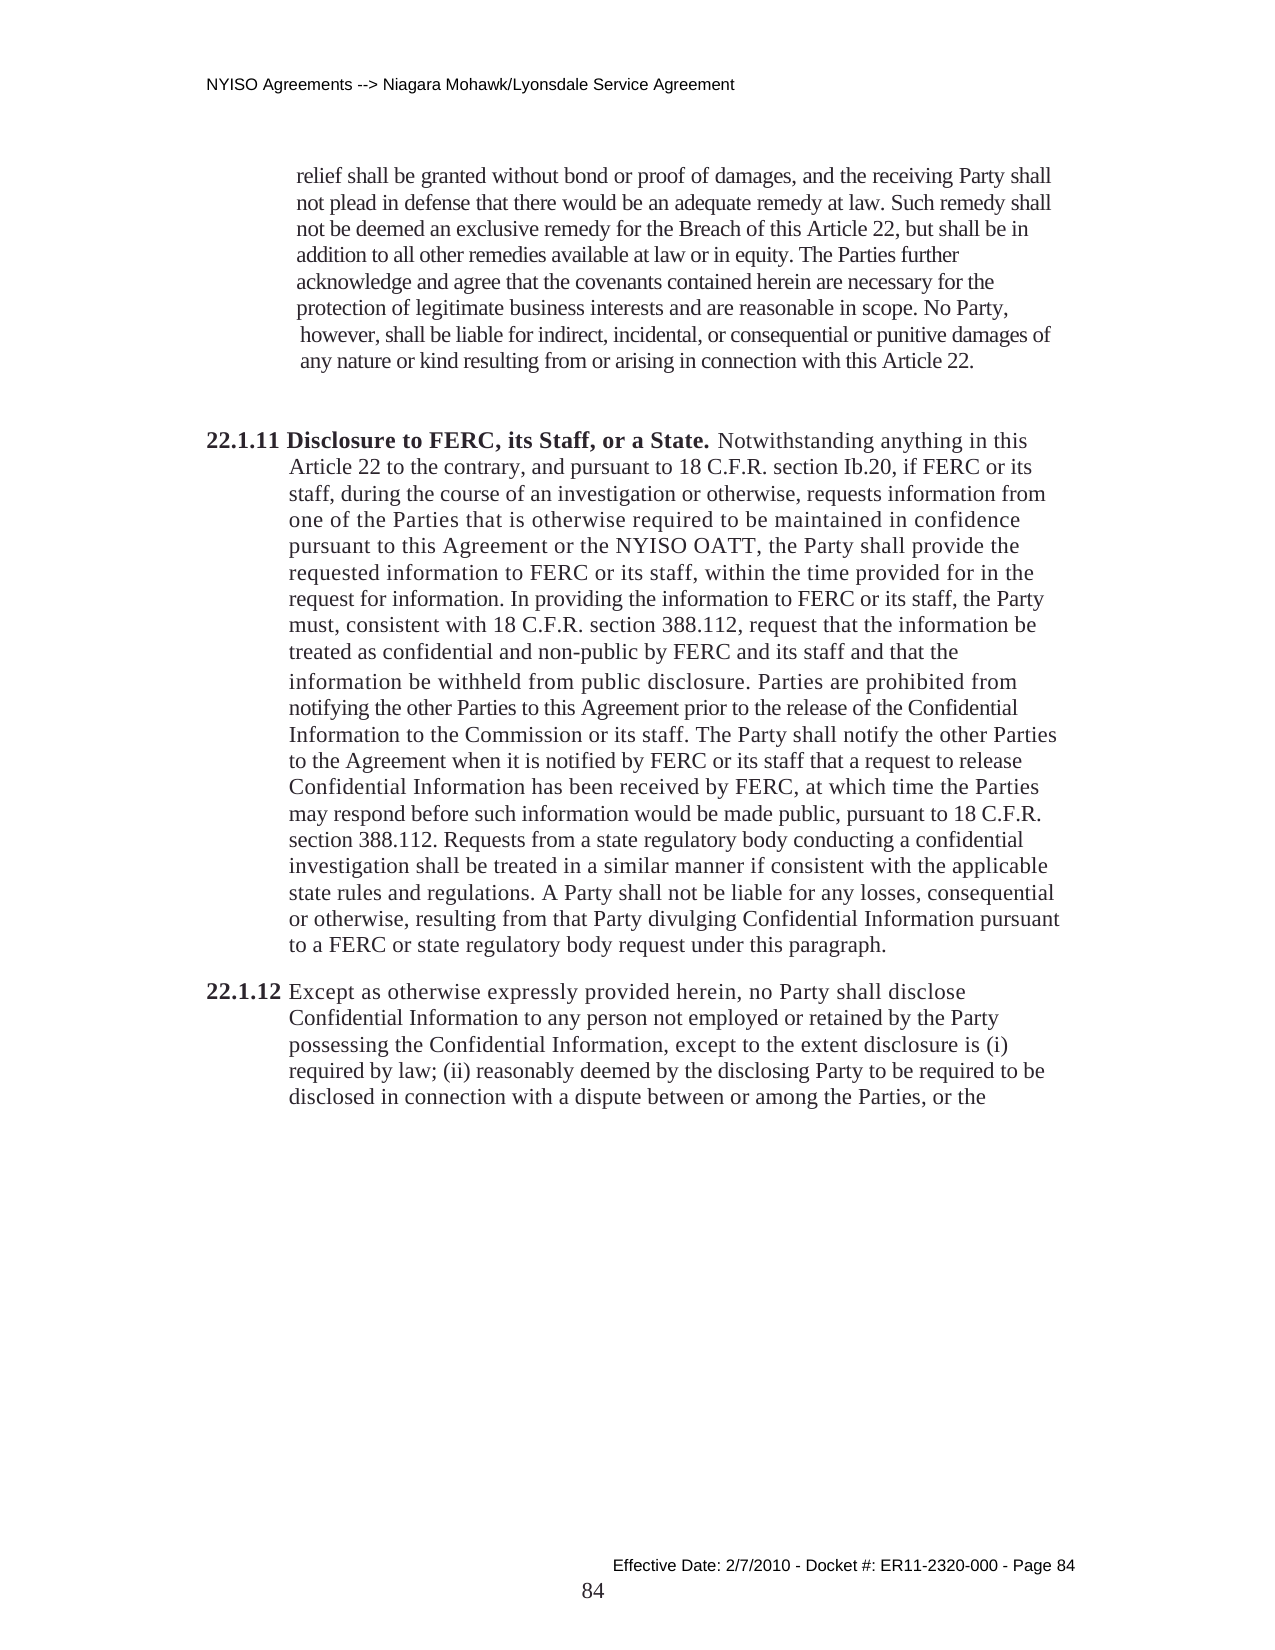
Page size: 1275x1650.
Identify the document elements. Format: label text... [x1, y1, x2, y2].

text 22.1.11 Disclosure to FERC, its Staff, or a State. Notwithstanding anything in this Article 22 to the contrary, and pursuant to 18 C.F.R. section Ib.20, if FERC or its staff, during the course of an investigation or otherwise, requests information from [206, 426, 1067, 506]
text disclosed in connection with a dispute between or among the Parties, or the [289, 1083, 1075, 1110]
text protection of legitimate business interests and are reasonable in scope. No Party, however, shall be liable for indirect, incidental, or consequential or punitive damages of any nature or kind resulting from or arising in connection with this Article 22. [296, 294, 1052, 373]
text information be withheld from public disclosure. Parties are prohibited from notifying the other Parties to this Agreement prior to the release of the Confidential Information to the Commission or its staff. The Party shall notify the other Parties to the Agreement when it is notified by FERC or its staff that a request to release Confidential Information has been received by FERC, at which time the Parties may respond before such information would be made public, pursuant to 18 C.F.R. section 388.112. Requests from a state regulatory body conducting a confidential investigation shall be treated in a similar manner if consistent with the applicable state rules and regulations. A Party shall not be liable for any losses, consequential or otherwise, resulting from that Party divulging Confidential Information pursuant to a FERC or state regulatory body request under this paragraph. [289, 668, 1075, 958]
text 22.1.12 Except as otherwise expressly provided herein, no Party shall disclose Confidential Information to any person not employed or retained by the Party possessing the Confidential Information, except to the extent disclosure is (i) required by law; (ii) reasonably deemed by the disclosing Party to be required to be [206, 977, 1052, 1083]
text one of the Parties that is otherwise required to be maintained in confidence pursuant to this Agreement or the NYISO OATT, the Party shall provide the requested information to FERC or its staff, within the time provided for in the request for information. In providing the information to FERC or its staff, the Party must, consistent with 18 C.F.R. section 388.112, request that the information be treated as confidential and non-public by FERC and its staff and that the [289, 506, 1075, 664]
text addition to all other remedies available at law or in equity. The Parties further acknowledge and agree that the covenants contained herein are necessary for the [296, 242, 1000, 294]
text relief shall be granted without bond or proof of damages, and the receiving Party shall not plead in defense that there would be an adequate remedy at law. Such remedy shall not be deemed an exclusive remedy for the Breach of this Article 22, but shall be in [296, 162, 1052, 242]
